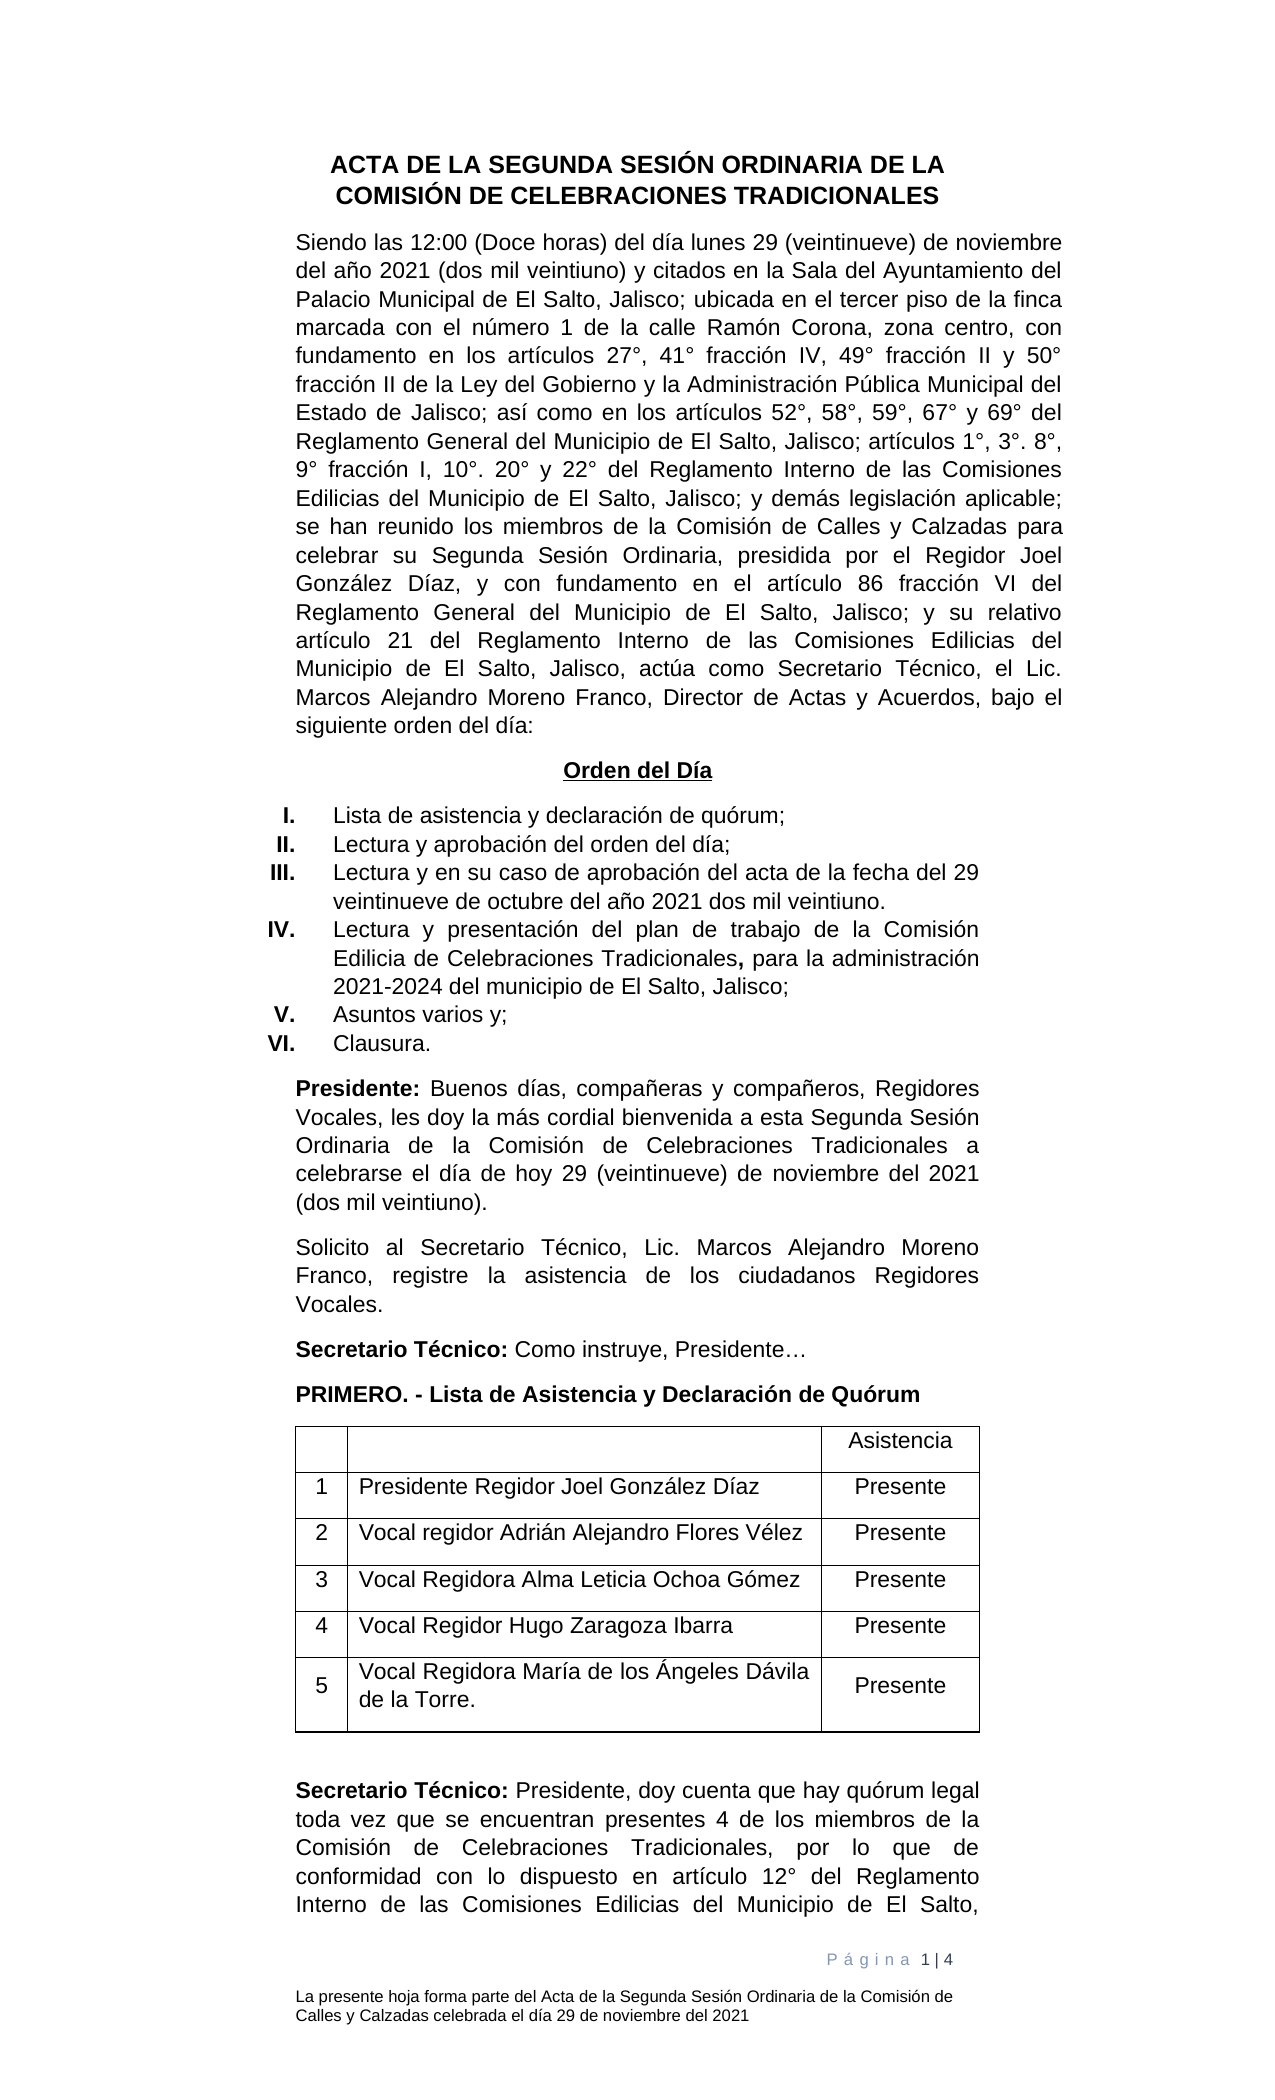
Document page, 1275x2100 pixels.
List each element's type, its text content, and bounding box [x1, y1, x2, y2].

table_cell Presente [822, 1612, 979, 1657]
table_cell Vocal regidor Adrián Alejandro Flores Vélez [348, 1519, 821, 1564]
list Lista de asistencia y declaración de quórum; [295, 802, 980, 829]
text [295, 1777, 980, 1918]
table_cell 3 [296, 1566, 347, 1611]
list Lectura y en su caso de aprobación del acta de la fecha del 29 veintinueve de octubre del año 2021 dos mil veintiuno. [295, 859, 980, 914]
table_cell 5 [296, 1658, 347, 1731]
text Orden del Día [295, 757, 980, 784]
table_cell Presente [822, 1473, 979, 1518]
text Presidente: Buenos días, compañeras y compañeros, Regidores Vocales, les doy la más cordial bienvenida a esta Segunda Sesión Ordinaria de la Comisión de Celebraciones Tradicionales a celebrarse el día de hoy 29 (veintinueve) de noviembre del 2021 (dos mil veintiuno). [295, 1075, 980, 1215]
text Siendo las 12:00 (Doce horas) del día lunes 29 (veintinueve) de noviembre del año 2021 (dos mil veintiuno) y citados en la Sala del Ayuntamiento del Palacio Municipal de El Salto, Jalisco; ubicada en el tercer piso de la finca marcada con el número 1 de la calle Ramón Corona, zona centro, con fundamento en los artículos 27°, 41° fracción IV, 49° fracción II y 50° fracción II de la Ley del Gobierno y la Administración Pública Municipal del Estado de Jalisco; así como en los artículos 52°, 58°, 59°, 67° y 69° del Reglamento General del Municipio de El Salto, Jalisco; artículos 1°, 3°. 8°, 9° fracción I, 10°. 20° y 22° del Reglamento Interno de las Comisiones Edilicias del Municipio de El Salto, Jalisco; y demás legislación aplicable; se han reunido los miembros de la Comisión de Calles y Calzadas para celebrar su Segunda Sesión Ordinaria, presidida por el Regidor Joel González Díaz, y con fundamento en el artículo 86 fracción VI del Reglamento General del Municipio de El Salto, Jalisco; y su relativo artículo 21 del Reglamento Interno de las Comisiones Edilicias del Municipio de El Salto, Jalisco, actúa como Secretario Técnico, el Lic. Marcos Alejandro Moreno Franco, Director de Actas y Acuerdos, bajo el siguiente orden del día: [295, 229, 1063, 738]
table_cell Presente [822, 1519, 979, 1564]
table_cell Vocal Regidora María de los Ángeles Dávila de la Torre. [348, 1658, 821, 1731]
table_cell Presente [822, 1658, 979, 1731]
table_cell Presente [822, 1566, 979, 1611]
table_cell Vocal Regidor Hugo Zaragoza Ibarra [348, 1612, 821, 1657]
table_cell 4 [296, 1612, 347, 1657]
text ACTA DE LA SEGUNDA SESIÓN ORDINARIA DE LA COMISIÓN DE CELEBRACIONES TRADICIONALES [295, 150, 980, 210]
table_header [348, 1427, 821, 1472]
table_cell 2 [296, 1519, 347, 1564]
list Asuntos varios y; [295, 1001, 980, 1028]
list Clausura. [295, 1030, 980, 1056]
text PRIMERO. - Lista de Asistencia y Declaración de Quórum [295, 1381, 980, 1407]
list Lectura y presentación del plan de trabajo de la Comisión Edilicia de Celebraciones Tradicionales, para la administración 2021-2024 del municipio de El Salto, Jalisco; [295, 916, 980, 999]
list Lectura y aprobación del orden del día; [295, 831, 980, 857]
table_cell Presidente Regidor Joel González Díaz [348, 1473, 821, 1518]
text Solicito al Secretario Técnico, Lic. Marcos Alejandro Moreno Franco, registre la asistencia de los ciudadanos Regidores Vocales. [295, 1234, 980, 1317]
table_cell 1 [296, 1473, 347, 1518]
text Secretario Técnico: Como instruye, Presidente… [295, 1336, 980, 1362]
table_header [296, 1427, 347, 1472]
table_cell Vocal Regidora Alma Leticia Ochoa Gómez [348, 1566, 821, 1611]
table_header Asistencia [822, 1427, 979, 1472]
